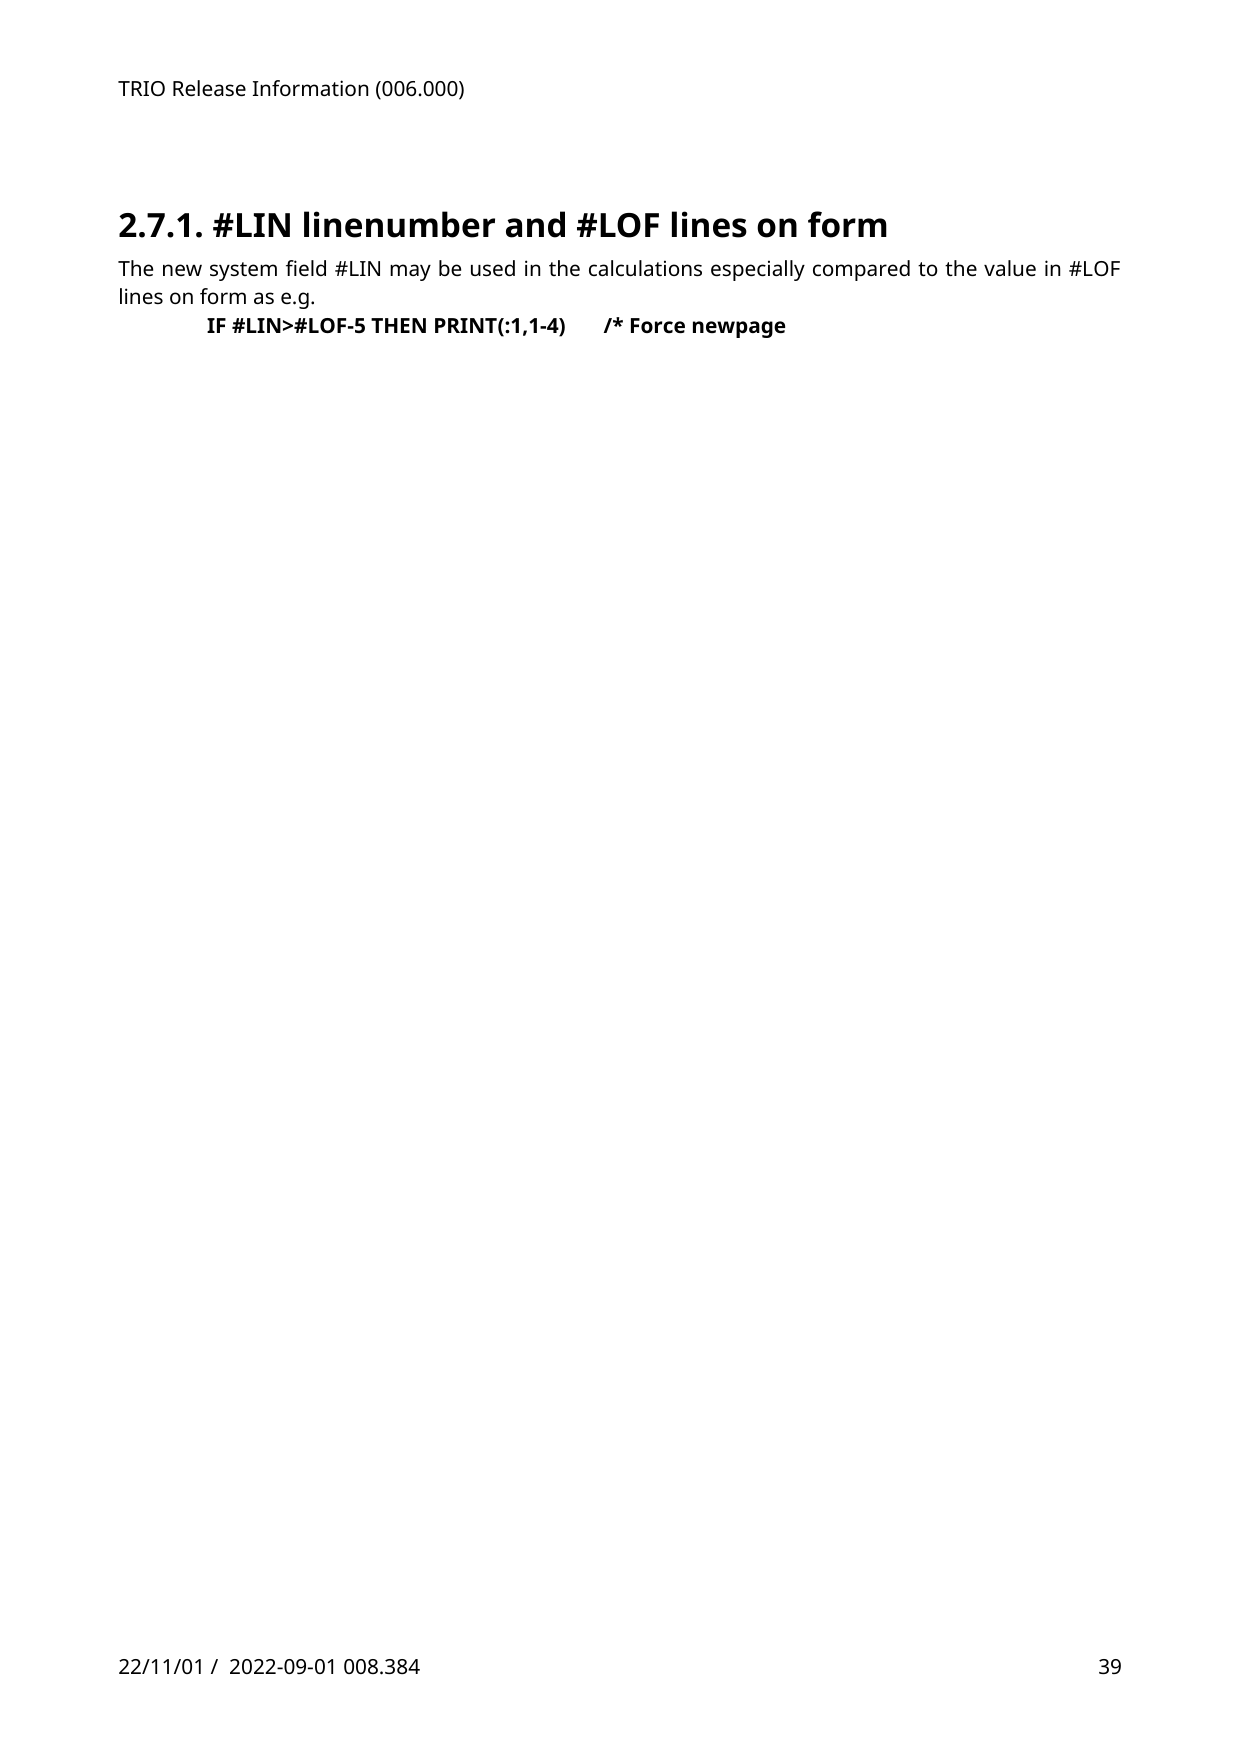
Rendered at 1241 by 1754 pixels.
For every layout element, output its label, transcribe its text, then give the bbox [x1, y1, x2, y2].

subtitle 2.7.1. #LIN linenumber and #LOF lines on form [118, 202, 1122, 248]
text The new system field #LIN may be used in the calculations especially compared to the value in #LOF lines on form as e.g. [118, 254, 1122, 311]
text IF #LIN>#LOF-5 THEN PRINT(:1,1-4) /* Force newpage [207, 311, 1122, 339]
